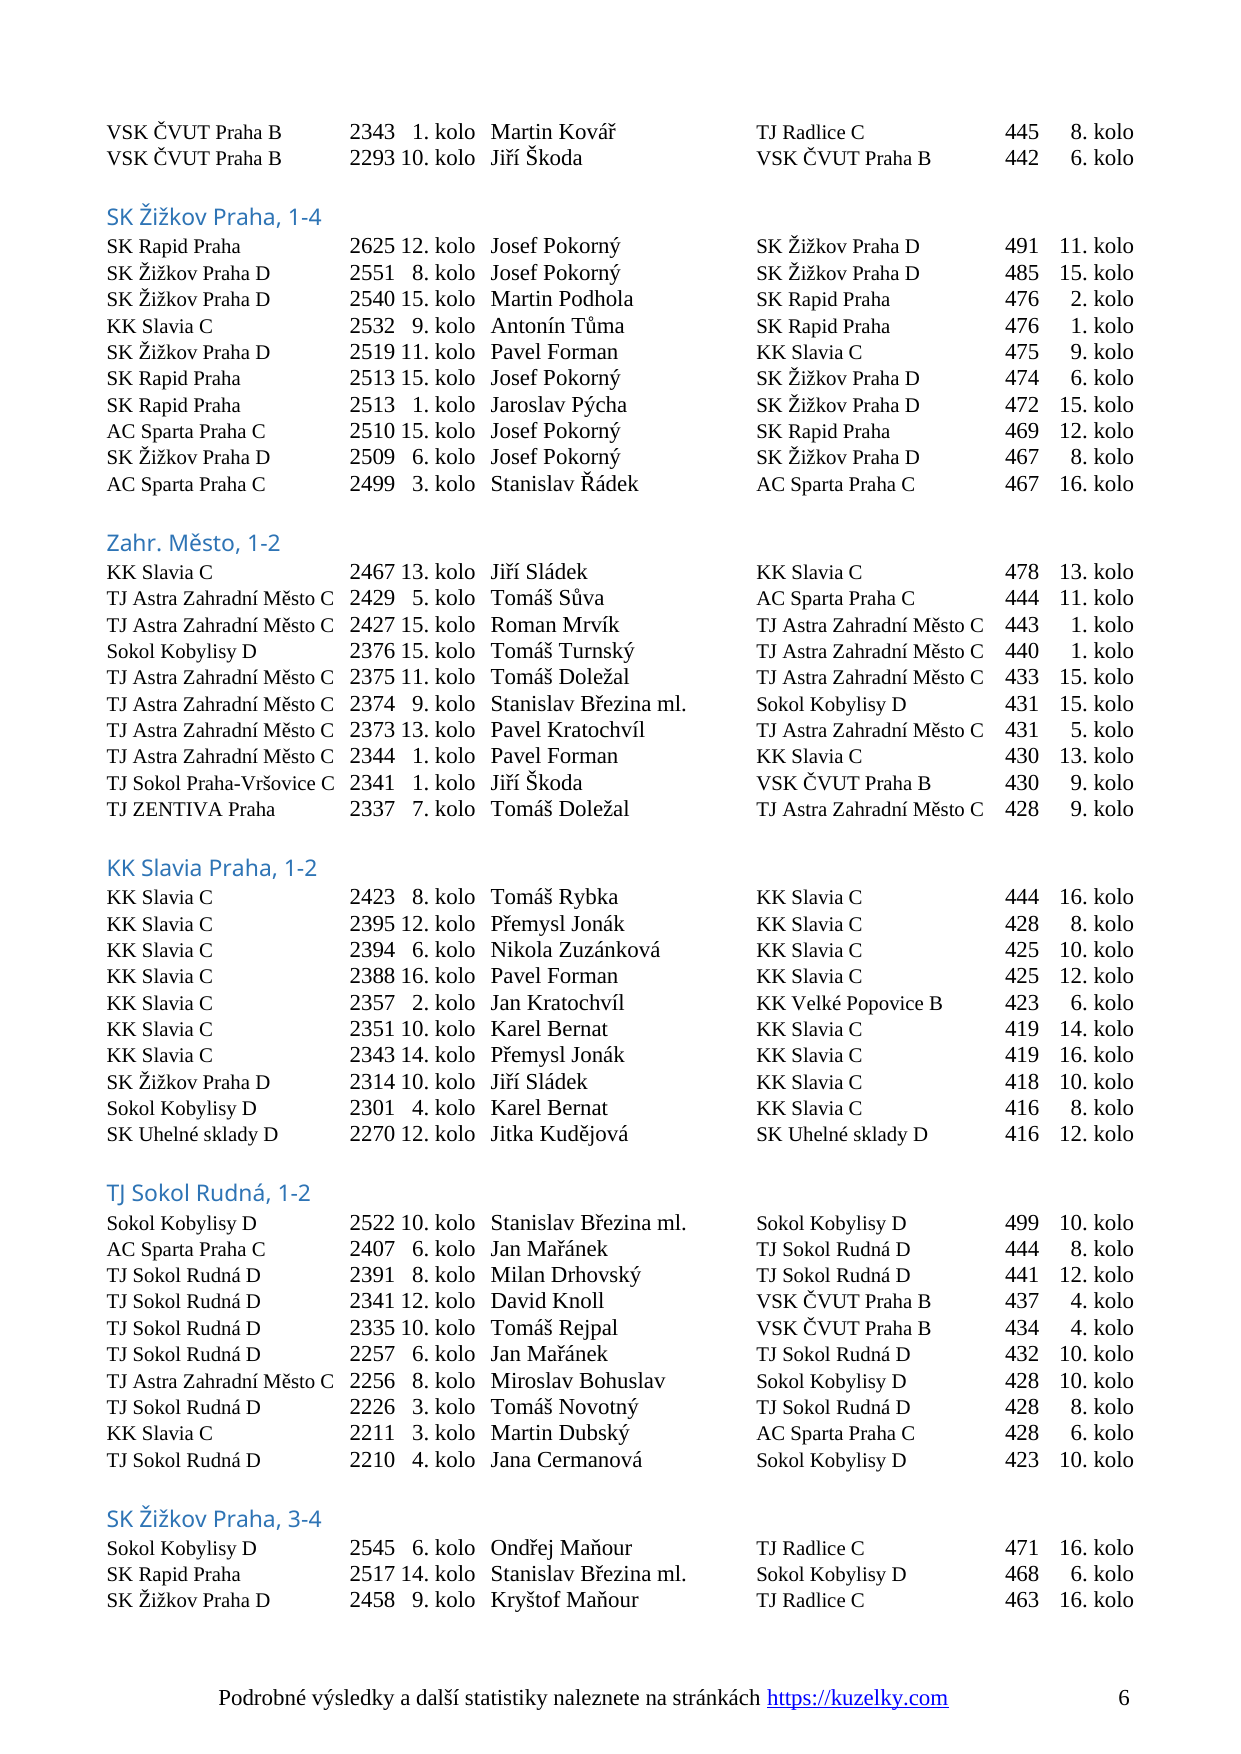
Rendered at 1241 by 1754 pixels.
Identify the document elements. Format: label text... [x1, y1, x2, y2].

text TJ ZENTIVA Praha 2337 7. kolo Tomáš Doležal TJ Astra Zahradní Město C 428 9. kolo [106, 795, 1134, 821]
text SK Žižkov Praha D 2314 10. kolo Jiří Sládek KK Slavia C 418 10. kolo [106, 1068, 1134, 1094]
text TJ Sokol Rudná D 2210 4. kolo Jana Cermanová Sokol Kobylisy D 423 10. kolo [106, 1446, 1134, 1472]
text SK Rapid Praha 2513 15. kolo Josef Pokorný SK Žižkov Praha D 474 6. kolo [106, 364, 1134, 391]
text TJ Astra Zahradní Město C 2373 13. kolo Pavel Kratochvíl TJ Astra Zahradní Město C 431 5. kolo [106, 716, 1134, 742]
text KK Slavia C 2211 3. kolo Martin Dubský AC Sparta Praha C 428 6. kolo [106, 1419, 1134, 1446]
text AC Sparta Praha C 2499 3. kolo Stanislav Řádek AC Sparta Praha C 467 16. kolo [106, 470, 1134, 496]
text TJ Astra Zahradní Město C 2429 5. kolo Tomáš Sůva AC Sparta Praha C 444 11. kolo [106, 584, 1134, 611]
text KK Slavia C 2467 13. kolo Jiří Sládek KK Slavia C 478 13. kolo [106, 558, 1134, 584]
text TJ Astra Zahradní Město C 2344 1. kolo Pavel Forman KK Slavia C 430 13. kolo [106, 742, 1134, 769]
text TJ Astra Zahradní Město C 2375 11. kolo Tomáš Doležal TJ Astra Zahradní Město C 433 15. kolo [106, 663, 1134, 690]
subtitle TJ Sokol Rudná, 1-2 [106, 1177, 1134, 1208]
text Sokol Kobylisy D 2522 10. kolo Stanislav Březina ml. Sokol Kobylisy D 499 10. kolo [106, 1208, 1134, 1235]
text SK Žižkov Praha D 2540 15. kolo Martin Podhola SK Rapid Praha 476 2. kolo [106, 285, 1134, 312]
text KK Slavia C 2357 2. kolo Jan Kratochvíl KK Velké Popovice B 423 6. kolo [106, 989, 1134, 1015]
text SK Rapid Praha 2517 14. kolo Stanislav Březina ml. Sokol Kobylisy D 468 6. kolo [106, 1560, 1134, 1587]
text SK Rapid Praha 2625 12. kolo Josef Pokorný SK Žižkov Praha D 491 11. kolo [106, 233, 1134, 259]
text KK Slavia C 2351 10. kolo Karel Bernat KK Slavia C 419 14. kolo [106, 1015, 1134, 1041]
text KK Slavia C 2388 16. kolo Pavel Forman KK Slavia C 425 12. kolo [106, 962, 1134, 989]
text VSK ČVUT Praha B 2293 10. kolo Jiří Škoda VSK ČVUT Praha B 442 6. kolo [106, 144, 1134, 171]
text TJ Sokol Rudná D 2341 12. kolo David Knoll VSK ČVUT Praha B 437 4. kolo [106, 1288, 1134, 1314]
text AC Sparta Praha C 2510 15. kolo Josef Pokorný SK Rapid Praha 469 12. kolo [106, 417, 1134, 443]
text Sokol Kobylisy D 2301 4. kolo Karel Bernat KK Slavia C 416 8. kolo [106, 1094, 1134, 1120]
text AC Sparta Praha C 2407 6. kolo Jan Mařánek TJ Sokol Rudná D 444 8. kolo [106, 1235, 1134, 1261]
text Sokol Kobylisy D 2545 6. kolo Ondřej Maňour TJ Radlice C 471 16. kolo [106, 1534, 1134, 1560]
subtitle Zahr. Město, 1-2 [106, 527, 1134, 558]
text TJ Sokol Rudná D 2257 6. kolo Jan Mařánek TJ Sokol Rudná D 432 10. kolo [106, 1340, 1134, 1367]
text VSK ČVUT Praha B 2343 1. kolo Martin Kovář TJ Radlice C 445 8. kolo [106, 118, 1134, 144]
text SK Žižkov Praha D 2458 9. kolo Kryštof Maňour TJ Radlice C 463 16. kolo [106, 1587, 1134, 1613]
subtitle SK Žižkov Praha, 1-4 [106, 201, 1134, 233]
text TJ Sokol Rudná D 2391 8. kolo Milan Drhovský TJ Sokol Rudná D 441 12. kolo [106, 1261, 1134, 1288]
text SK Žižkov Praha D 2551 8. kolo Josef Pokorný SK Žižkov Praha D 485 15. kolo [106, 259, 1134, 285]
text KK Slavia C 2532 9. kolo Antonín Tůma SK Rapid Praha 476 1. kolo [106, 312, 1134, 338]
text TJ Astra Zahradní Město C 2427 15. kolo Roman Mrvík TJ Astra Zahradní Město C 443 1. kolo [106, 611, 1134, 637]
text TJ Sokol Praha-Vršovice C 2341 1. kolo Jiří Škoda VSK ČVUT Praha B 430 9. kolo [106, 769, 1134, 795]
text SK Uhelné sklady D 2270 12. kolo Jitka Kudějová SK Uhelné sklady D 416 12. kolo [106, 1120, 1134, 1147]
text SK Rapid Praha 2513 1. kolo Jaroslav Pýcha SK Žižkov Praha D 472 15. kolo [106, 391, 1134, 417]
text TJ Astra Zahradní Město C 2374 9. kolo Stanislav Březina ml. Sokol Kobylisy D 431 15. kolo [106, 690, 1134, 716]
text Sokol Kobylisy D 2376 15. kolo Tomáš Turnský TJ Astra Zahradní Město C 440 1. kolo [106, 637, 1134, 663]
subtitle KK Slavia Praha, 1-2 [106, 852, 1134, 883]
text TJ Sokol Rudná D 2226 3. kolo Tomáš Novotný TJ Sokol Rudná D 428 8. kolo [106, 1393, 1134, 1419]
text KK Slavia C 2395 12. kolo Přemysl Jonák KK Slavia C 428 8. kolo [106, 909, 1134, 936]
text TJ Astra Zahradní Město C 2256 8. kolo Miroslav Bohuslav Sokol Kobylisy D 428 10. kolo [106, 1367, 1134, 1393]
text KK Slavia C 2394 6. kolo Nikola Zuzánková KK Slavia C 425 10. kolo [106, 936, 1134, 962]
subtitle SK Žižkov Praha, 3-4 [106, 1503, 1134, 1534]
text TJ Sokol Rudná D 2335 10. kolo Tomáš Rejpal VSK ČVUT Praha B 434 4. kolo [106, 1314, 1134, 1340]
text KK Slavia C 2423 8. kolo Tomáš Rybka KK Slavia C 444 16. kolo [106, 883, 1134, 909]
text SK Žižkov Praha D 2509 6. kolo Josef Pokorný SK Žižkov Praha D 467 8. kolo [106, 443, 1134, 470]
text SK Žižkov Praha D 2519 11. kolo Pavel Forman KK Slavia C 475 9. kolo [106, 338, 1134, 364]
text KK Slavia C 2343 14. kolo Přemysl Jonák KK Slavia C 419 16. kolo [106, 1041, 1134, 1068]
